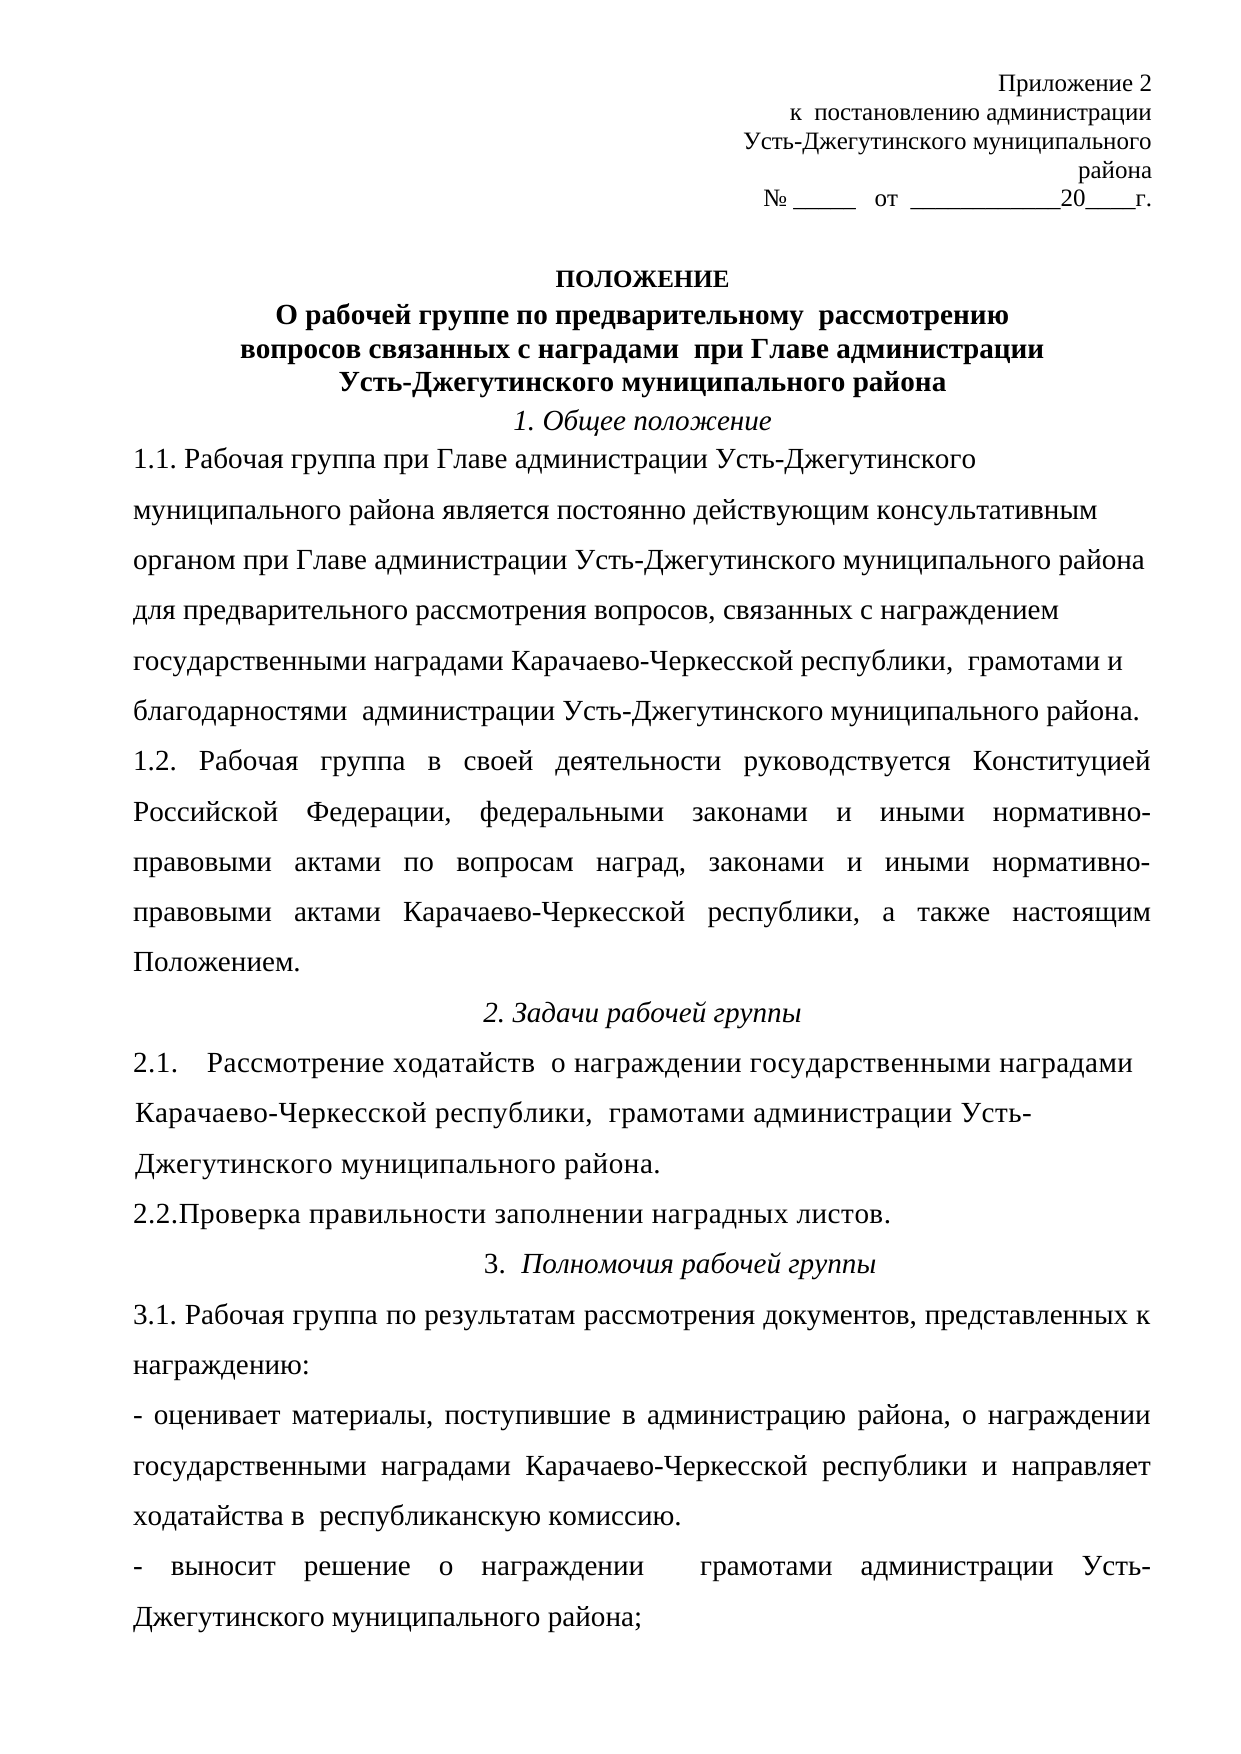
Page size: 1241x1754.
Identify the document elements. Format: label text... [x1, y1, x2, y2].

text к постановлению администрации [733, 97, 1152, 126]
text 1.1. Рабочая группа при Главе администрации Усть-Джегутинского муниципального района является постоянно действующим консультативным органом при Главе администрации Усть-Джегутинского муниципального района для предварительного рассмотрения вопросов, связанных с награждением государственными наградами Карачаево-Черкесской республики, грамотами и благодарностями администрации Усть-Джегутинского муниципального района. [133, 441, 1152, 727]
list Полномочия рабочей группы [208, 1246, 1152, 1280]
text Приложение 2 [733, 68, 1152, 97]
text № _____ от ____________20____г. [733, 183, 1152, 212]
text - выносит решение о награждении грамотами администрации Усть-Джегутинского муниципального района; [133, 1548, 1152, 1632]
text Усть-Джегутинского муниципального района [733, 126, 1152, 183]
text 3.1. Рабочая группа по результатам рассмотрения документов, представленных к награждению: [133, 1297, 1152, 1381]
text ПОЛОЖЕНИЕ [133, 264, 1152, 293]
text вопросов связанных с наградами при Главе администрации [133, 331, 1152, 364]
text - оценивает материалы, поступившие в администрацию района, о награждении государственными наградами Карачаево-Черкесской республики и направляет ходатайства в республиканскую комиссию. [133, 1397, 1152, 1532]
text 2. Задачи рабочей группы [133, 995, 1152, 1028]
text 1.2. Рабочая группа в своей деятельности руководствуется Конституцией Российской Федерации, федеральными законами и иными нормативно-правовыми актами по вопросам наград, законами и иными нормативно-правовыми актами Карачаево-Черкесской республики, а также настоящим Положением. [133, 743, 1152, 978]
text 2.2.Проверка правильности заполнении наградных листов. [133, 1196, 1147, 1230]
text 1. Общее положение [133, 403, 1152, 436]
text 2.1. Рассмотрение ходатайств о награждении государственными наградами Карачаево-Черкесской республики, грамотами администрации Усть-Джегутинского муниципального района. [133, 1045, 1147, 1179]
text Усть-Джегутинского муниципального района [133, 364, 1152, 398]
text О рабочей группе по предварительному рассмотрению [133, 297, 1152, 331]
